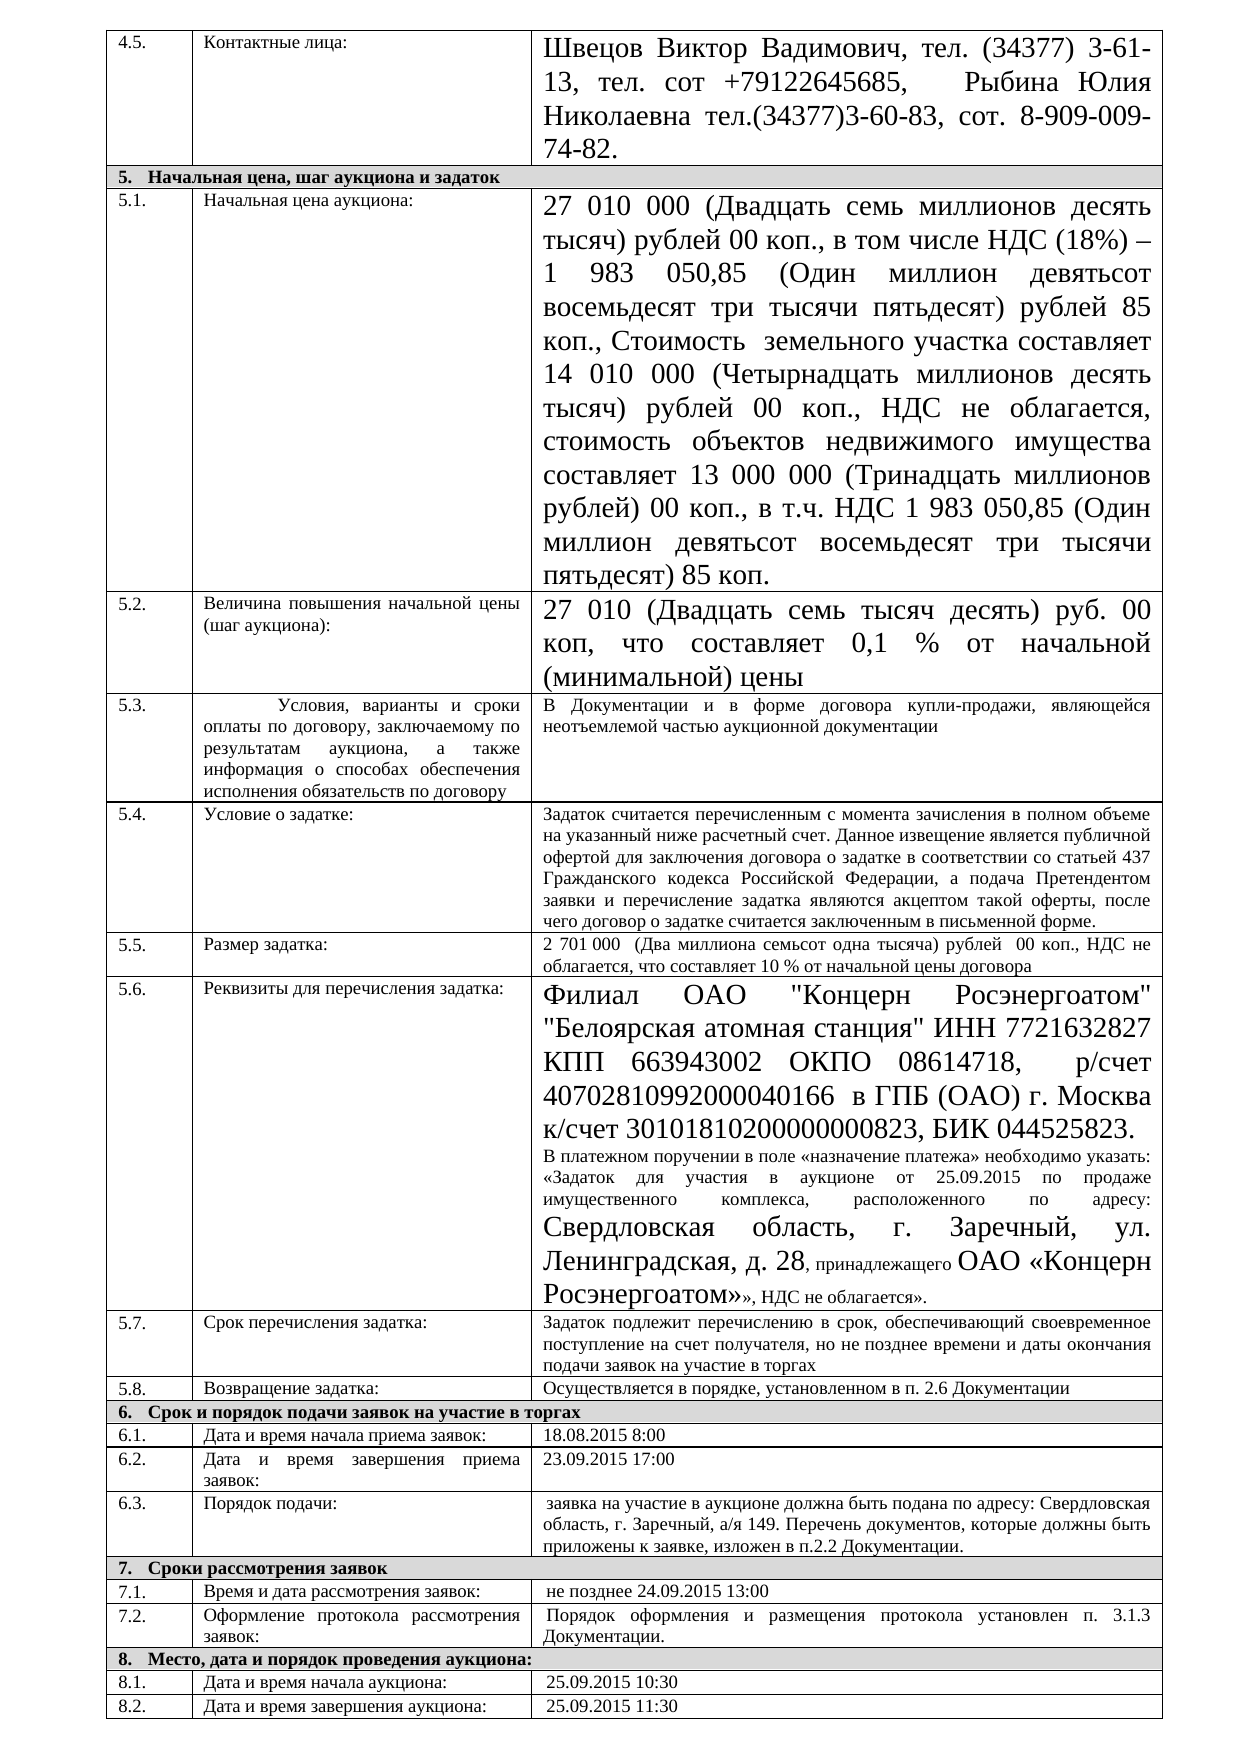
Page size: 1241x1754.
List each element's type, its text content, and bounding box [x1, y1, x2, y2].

table_cell [107, 1580, 192, 1603]
table_cell [107, 1671, 192, 1693]
table_cell [107, 1424, 192, 1446]
table_cell не позднее [532, 1580, 1162, 1603]
table_cell Дата и время завершения приема заявок: [193, 1448, 531, 1491]
table_cell [107, 1492, 192, 1556]
table_cell Место, дата и порядок проведения аукциона: [107, 1648, 1162, 1669]
table_cell Контактные лица: [193, 31, 531, 165]
table_cell [107, 1695, 192, 1717]
table_cell 2 701 000 (Два миллиона семьсот одна тысяча) рублей 00 коп., НДС не облагается, что составляет 10 % от начальной цены договора [532, 933, 1162, 976]
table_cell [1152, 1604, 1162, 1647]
table_cell [532, 1671, 1162, 1693]
table_cell Задаток подлежит перечислению в срок, обеспечивающий своевременное поступление на счет получателя, но не позднее времени и даты окончания подачи заявок на участие в торгах [532, 1311, 1162, 1376]
table_cell [532, 592, 1162, 693]
table_cell [107, 1448, 192, 1491]
table_cell [107, 1604, 192, 1647]
table_cell [532, 189, 1162, 591]
table_cell Начальная цена аукциона: [193, 189, 531, 591]
table_cell Порядок подачи: [193, 1492, 531, 1556]
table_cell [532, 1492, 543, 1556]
table_cell В Документации и в форме договора купли-продажи, являющейся неотъемлемой частью аукционной документации [532, 694, 1162, 801]
table_cell [532, 1448, 1162, 1491]
table_cell [532, 31, 1162, 165]
table_cell Возвращение задатка: [193, 1377, 531, 1400]
table_cell Дата и время завершения аукциона: [193, 1695, 531, 1717]
table_cell Величина повышения начальной цены (шаг аукциона): [193, 592, 531, 693]
table_cell Оформление протокола рассмотрения заявок: [193, 1604, 531, 1647]
table_cell Условия, варианты и сроки оплаты по договору, заключаемому по результатам аукциона, а также информация о способах обеспечения исполнения обязательств по договору [193, 694, 531, 801]
table_cell Размер задатка: [193, 933, 531, 976]
table_cell [107, 31, 192, 165]
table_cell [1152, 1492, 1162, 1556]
table_cell Сроки рассмотрения заявок [107, 1557, 1162, 1579]
table_cell Осуществляется в порядке, установленном в п. 2.6 Документации [532, 1377, 1162, 1400]
table_cell [107, 1311, 192, 1376]
table_cell [107, 977, 192, 1310]
table_cell [107, 189, 192, 591]
table_cell [107, 694, 192, 801]
table_cell Условие о задатке: [193, 803, 531, 932]
table_cell Дата и время начала приема заявок: [193, 1424, 531, 1446]
table_cell Начальная цена, шаг аукциона и задаток [107, 166, 1162, 187]
table_cell Задаток считается перечисленным с момента зачисления в полном объеме на указанный ниже расчетный счет. Данное извещение является публичной офертой для заключения договора о задатке в соответствии со статьей 437 Гражданского кодекса Российской Федерации, а подача Претендентом заявки и перечисление задатка являются акцептом такой оферты, после чего договор о задатке считается заключенным в письменной форме. [532, 803, 1162, 932]
table_cell Срок перечисления задатка: [193, 1311, 531, 1376]
table_cell Дата и время начала аукциона: [193, 1671, 531, 1693]
table_cell [532, 1424, 1162, 1446]
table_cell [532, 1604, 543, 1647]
table_cell [107, 803, 192, 932]
table_cell Реквизиты для перечисления задатка: [193, 977, 531, 1310]
table_cell [107, 592, 192, 693]
table_cell [107, 1377, 192, 1400]
table_cell Время и дата рассмотрения заявок: [193, 1580, 531, 1603]
table_cell В платежном поручении в поле «назначение платежа» необходимо указать: «Задаток для участия в аукционе от по продаже имущественного комплекса, расположенного по адресу: , принадлежащего », НДС не облагается». [532, 977, 1162, 1310]
table_cell [107, 933, 192, 976]
table_cell [532, 1695, 1162, 1717]
table_cell Срок и порядок подачи заявок на участие в торгах [107, 1401, 1162, 1422]
